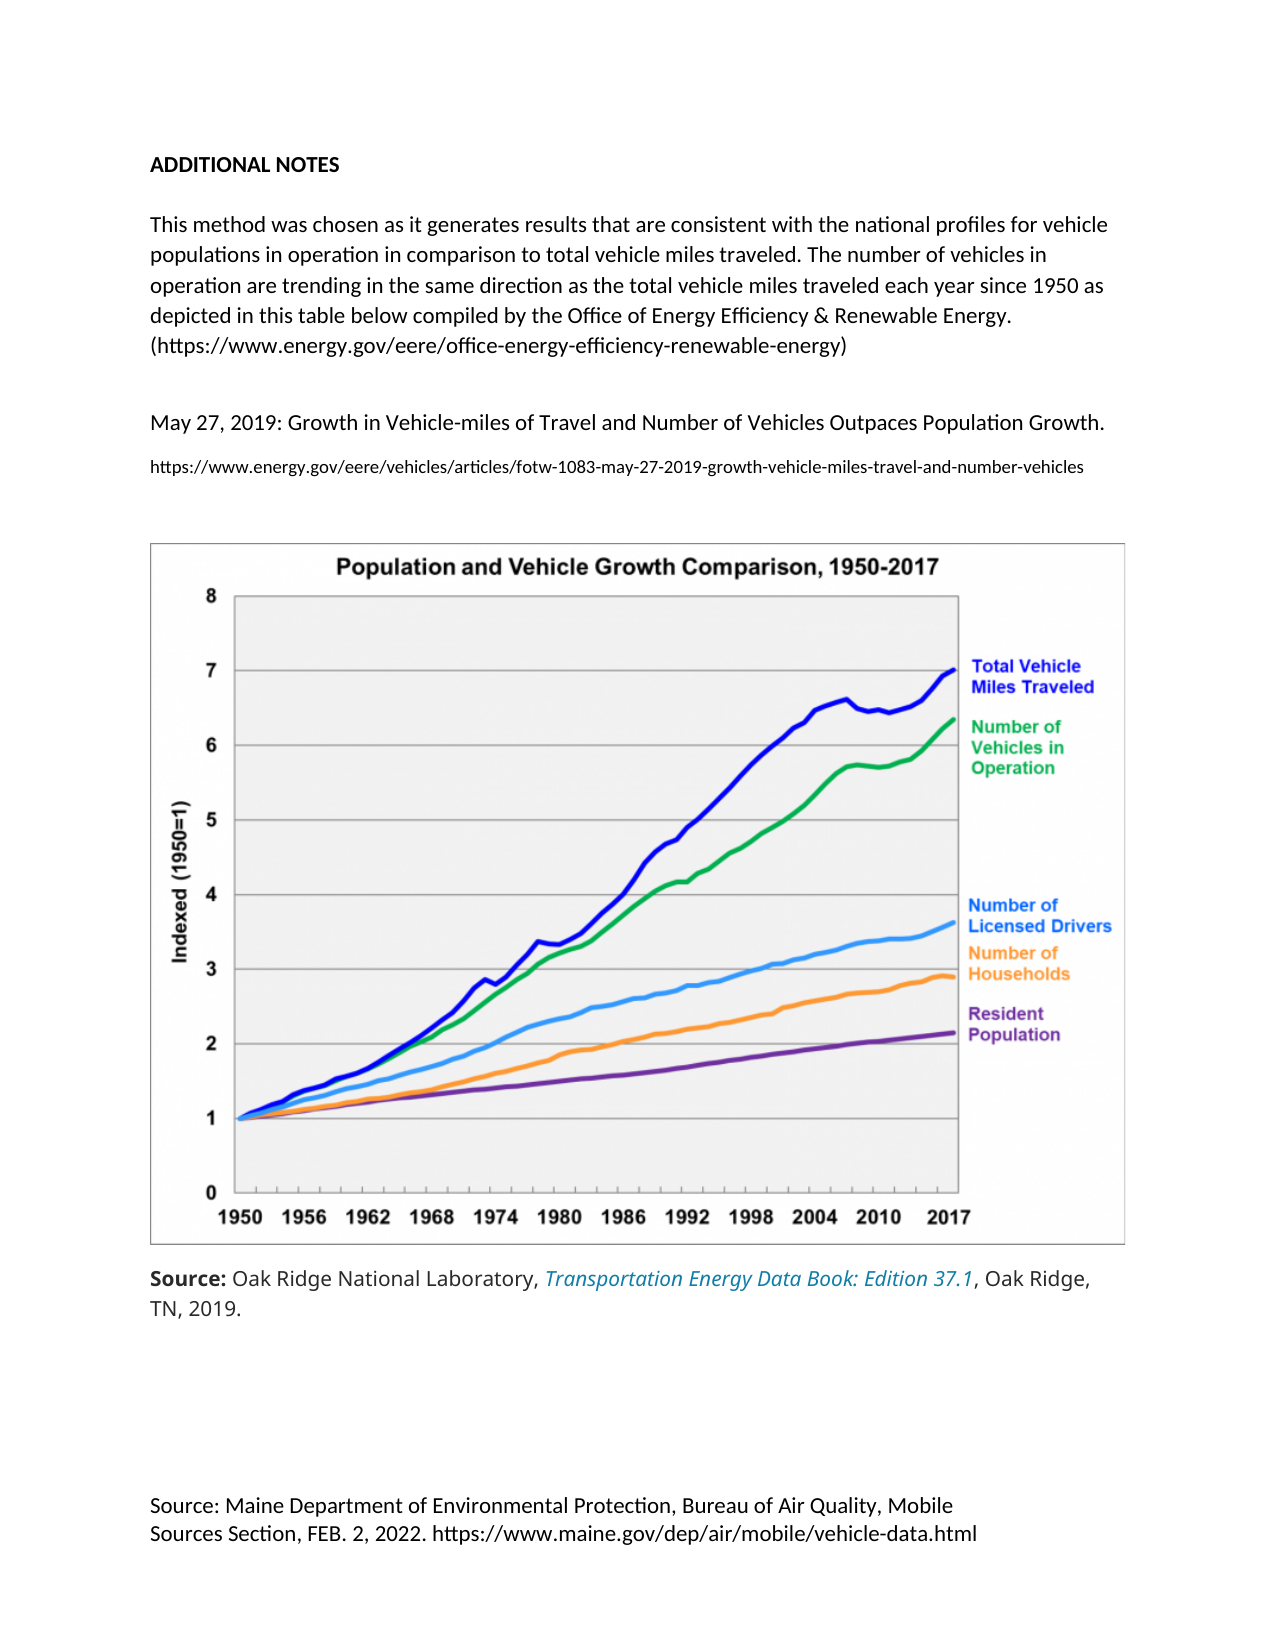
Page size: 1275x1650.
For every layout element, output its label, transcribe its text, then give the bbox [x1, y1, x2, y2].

text This method was chosen as it generates results that are consistent with the national profiles for vehicle populations in operation in comparison to total vehicle miles traveled. The number of vehicles in operation are trending in the same direction as the total vehicle miles traveled each year since 1950 as depicted in this table below compiled by the Office of Energy Efficiency & Renewable Energy. (https://www.energy.gov/eere/office-energy-efficiency-renewable-energy) [150, 210, 1125, 359]
picture [150, 543, 1125, 1245]
text ADDITIONAL NOTES [150, 150, 1125, 178]
text https://www.energy.gov/eere/vehicles/articles/fotw-1083-may-27-2019-growth-vehicle-miles-travel-and-number-vehicles [150, 455, 1125, 478]
text May 27, 2019: Growth in Vehicle-miles of Travel and Number of Vehicles Outpaces Population Growth. [150, 408, 1125, 436]
text Source: Oak Ridge National Laboratory, Transportation Energy Data Book: Edition 37.1, Oak Ridge, TN, 2019. [150, 1264, 1125, 1323]
